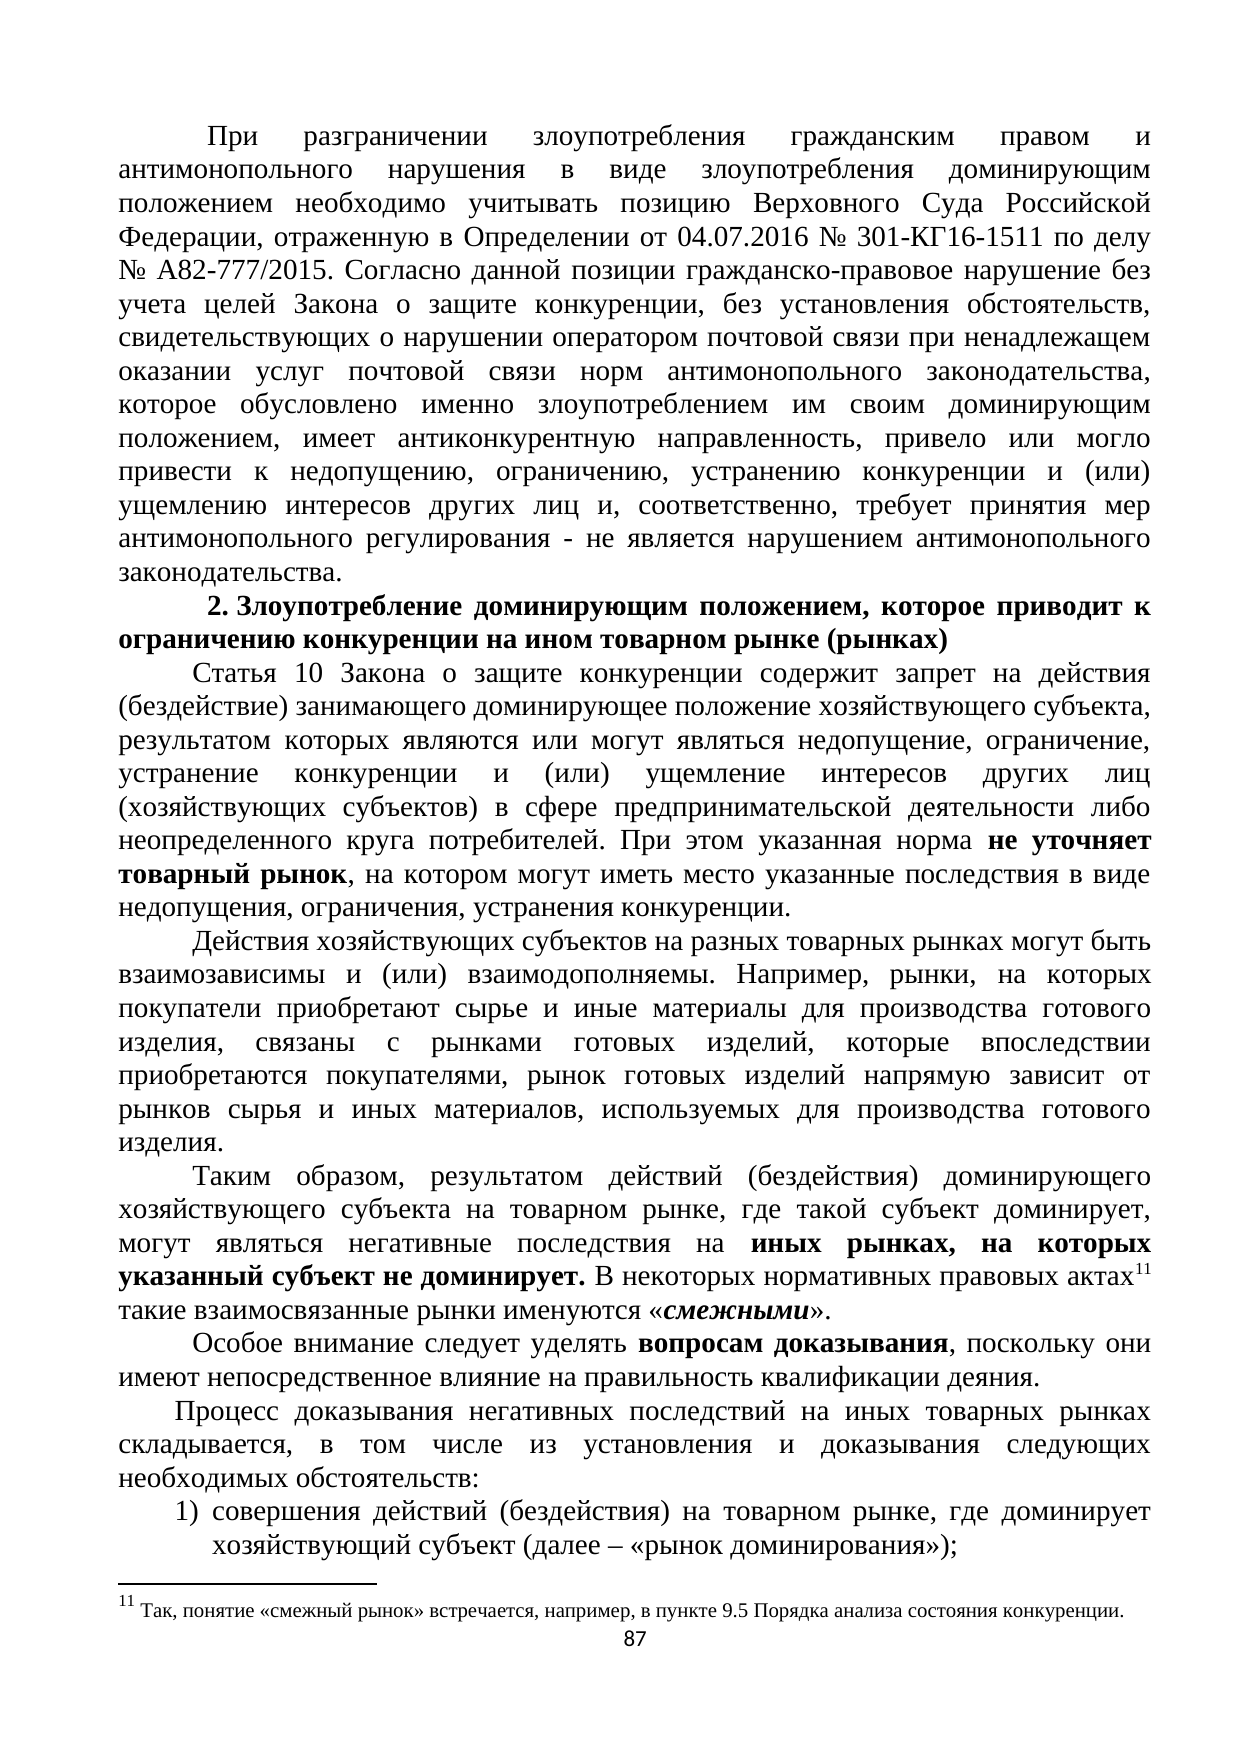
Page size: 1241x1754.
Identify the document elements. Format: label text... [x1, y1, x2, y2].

text Процесс доказывания негативных последствий на иных товарных рынках складывается, в том числе из установления и доказывания следующих необходимых обстоятельств: [118, 1393, 1152, 1493]
text Статья 10 Закона о защите конкуренции содержит запрет на действия (бездействие) занимающего доминирующее положение хозяйствующего субъекта, результатом которых являются или могут являться недопущение, ограничение, устранение конкуренции и (или) ущемление интересов других лиц (хозяйствующих субъектов) в сфере предпринимательской деятельности либо неопределенного круга потребителей. При этом указанная норма не уточняет товарный рынок, на котором могут иметь место указанные последствия в виде недопущения, ограничения, устранения конкуренции. [118, 655, 1152, 923]
text Особое внимание следует уделять вопросам доказывания, поскольку они имеют непосредственное влияние на правильность квалификации деяния. [118, 1326, 1152, 1393]
text Таким образом, результатом действий (бездействия) доминирующего хозяйствующего субъекта на товарном рынке, где такой субъект доминирует, могут являться негативные последствия на иных рынках, на которых указанный субъект не доминирует. В некоторых нормативных правовых актах такие взаимосвязанные рынки именуются «смежными». [118, 1158, 1152, 1326]
text 2. Злоупотребление доминирующим положением, которое приводит к ограничению конкуренции на ином товарном рынке (рынках) [118, 588, 1152, 655]
text Действия хозяйствующих субъектов на разных товарных рынках могут быть взаимозависимы и (или) взаимодополняемы. Например, рынки, на которых покупатели приобретают сырье и иные материалы для производства готового изделия, связаны с рынками готовых изделий, которые впоследствии приобретаются покупателями, рынок готовых изделий напрямую зависит от рынков сырья и иных материалов, используемых для производства готового изделия. [118, 923, 1152, 1158]
list совершения действий (бездействия) на товарном рынке, где доминирует хозяйствующий субъект (далее – «рынок доминирования»); [174, 1493, 1152, 1560]
text При разграничении злоупотребления гражданским правом и антимонопольного нарушения в виде злоупотребления доминирующим положением необходимо учитывать позицию Верховного Суда Российской Федерации, отраженную в Определении от 04.07.2016 № 301-КГ16-1511 по делу № А82-777/2015. Согласно данной позиции гражданско-правовое нарушение без учета целей Закона о защите конкуренции, без установления обстоятельств, свидетельствующих о нарушении оператором почтовой связи при ненадлежащем оказании услуг почтовой связи норм антимонопольного законодательства, которое обусловлено именно злоупотреблением им своим доминирующим положением, имеет антиконкурентную направленность, привело или могло привести к недопущению, ограничению, устранению конкуренции и (или) ущемлению интересов других лиц и, соответственно, требует принятия мер антимонопольного регулирования - не является нарушением антимонопольного законодательства. [118, 118, 1152, 588]
